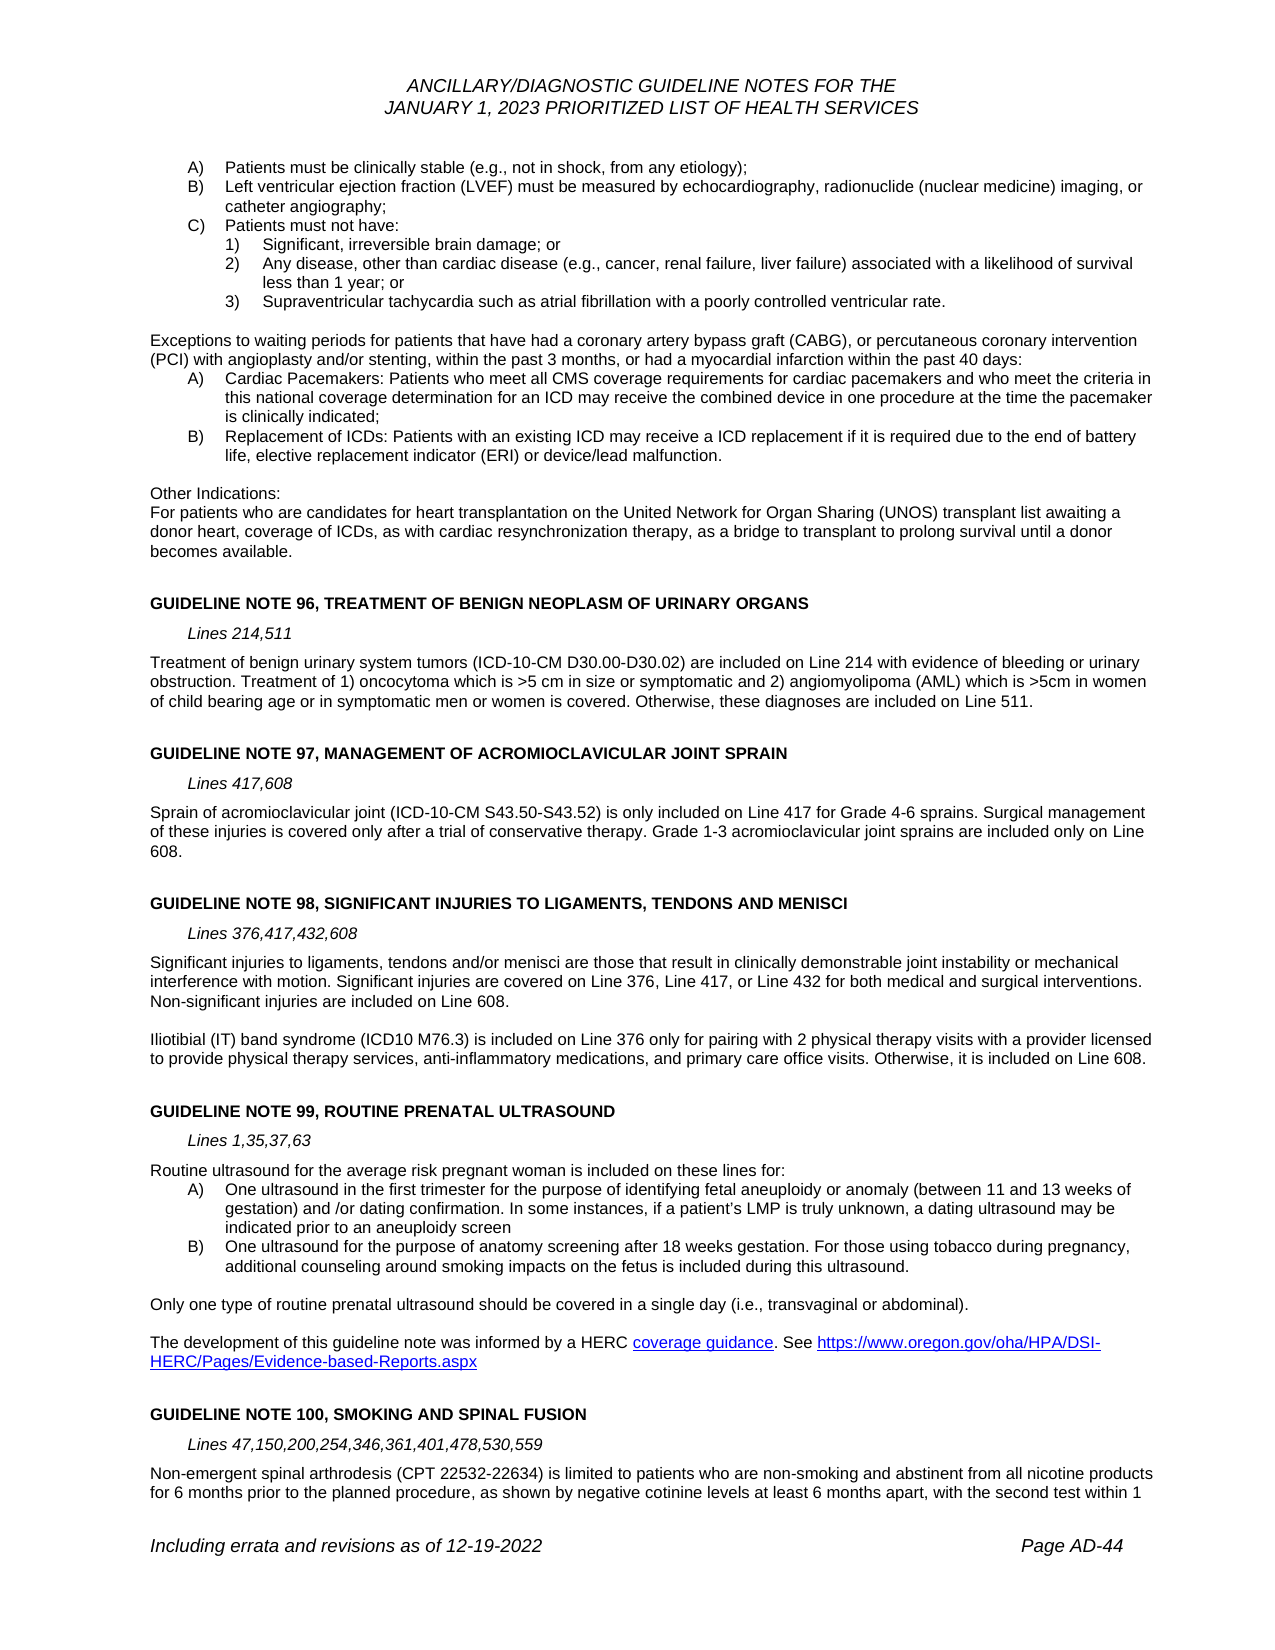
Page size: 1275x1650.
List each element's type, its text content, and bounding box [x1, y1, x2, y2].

list Patients must not have: [187, 216, 1155, 235]
list One ultrasound for the purpose of anatomy screening after 18 weeks gestation. For those using tobacco during pregnancy, additional counseling around smoking impacts on the fetus is included during this ultrasound. [187, 1237, 1155, 1276]
subtitle GUIDELINE NOTE 96, TREATMENT OF BENIGN NEOPLASM OF URINARY ORGANS [150, 594, 1155, 613]
subtitle GUIDELINE NOTE 99, ROUTINE PRENATAL ULTRASOUND [150, 1101, 1155, 1121]
list Supraventricular tachycardia such as atrial fibrillation with a poorly controlled ventricular rate. [225, 292, 1155, 311]
subtitle GUIDELINE NOTE 97, MANAGEMENT OF ACROMIOCLAVICULAR JOINT SPRAIN [150, 744, 1155, 763]
list Cardiac Pacemakers: Patients who meet all CMS coverage requirements for cardiac pacemakers and who meet the criteria in this national coverage determination for an ICD may receive the combined device in one procedure at the time the pacemaker is clinically indicated; [187, 369, 1155, 426]
list Significant, irreversible brain damage; or [225, 235, 1155, 254]
text Significant injuries to ligaments, tendons and/or menisci are those that result in clinically demonstrable joint instability or mechanical interference with motion. Significant injuries are covered on Line 376, Line 417, or Line 432 for both medical and surgical interventions. Non-significant injuries are included on Line 608. [150, 953, 1155, 1011]
text Treatment of benign urinary system tumors (ICD-10-CM D30.00-D30.02) are included on Line 214 with evidence of bleeding or urinary obstruction. Treatment of 1) oncocytoma which is >5 cm in size or symptomatic and 2) angiomyolipoma (AML) which is >5cm in women of child bearing age or in symptomatic men or women is covered. Otherwise, these diagnoses are included on Line 511. [150, 653, 1155, 711]
text Sprain of acromioclavicular joint (ICD-10-CM S43.50-S43.52) is only included on Line 417 for Grade 4-6 sprains. Surgical management of these injuries is covered only after a trial of conservative therapy. Grade 1-3 acromioclavicular joint sprains are included only on Line 608. [150, 803, 1155, 861]
text Iliotibial (IT) band syndrome (ICD10 M76.3) is included on Line 376 only for pairing with 2 physical therapy visits with a provider licensed to provide physical therapy services, anti-inflammatory medications, and primary care office visits. Otherwise, it is included on Line 608. [150, 1030, 1155, 1068]
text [150, 1464, 1155, 1502]
list Any disease, other than cardiac disease (e.g., cancer, renal failure, liver failure) associated with a likelihood of survival less than 1 year; or [225, 254, 1155, 292]
list Lines 1,35,37,63 [187, 1131, 1155, 1150]
text The development of this guideline note was informed by a HERC coverage guidance. See https://www.oregon.gov/oha/HPA/DSI-HERC/Pages/Evidence-based-Reports.aspx [150, 1333, 1155, 1371]
text Exceptions to waiting periods for patients that have had a coronary artery bypass graft (CABG), or percutaneous coronary intervention (PCI) with angioplasty and/or stenting, within the past 3 months, or had a myocardial infarction within the past 40 days: [150, 331, 1155, 369]
list One ultrasound in the first trimester for the purpose of identifying fetal aneuploidy or anomaly (between 11 and 13 weeks of gestation) and /or dating confirmation. In some instances, if a patient’s LMP is truly unknown, a dating ultrasound may be indicated prior to an aneuploidy screen [187, 1180, 1155, 1237]
list Patients must be clinically stable (e.g., not in shock, from any etiology); [187, 158, 1155, 177]
text For patients who are candidates for heart transplantation on the United Network for Organ Sharing (UNOS) transplant list awaiting a donor heart, coverage of ICDs, as with cardiac resynchronization therapy, as a bridge to transplant to prolong survival until a donor becomes available. [150, 503, 1155, 561]
list Lines 376,417,432,608 [187, 923, 1155, 943]
subtitle GUIDELINE NOTE 98, SIGNIFICANT INJURIES TO LIGAMENTS, TENDONS AND MENISCI [150, 894, 1155, 913]
list Lines 214,511 [187, 623, 1155, 643]
list Lines 47,150,200,254,346,361,401,478,530,559 [187, 1434, 1155, 1453]
text Only one type of routine prenatal ultrasound should be covered in a single day (i.e., transvaginal or abdominal). [150, 1295, 1155, 1314]
subtitle GUIDELINE NOTE 100, SMOKING AND SPINAL FUSION [150, 1405, 1155, 1424]
list Replacement of ICDs: Patients with an existing ICD may receive a ICD replacement if it is required due to the end of battery life, elective replacement indicator (ERI) or device/lead malfunction. [187, 426, 1155, 465]
list Left ventricular ejection fraction (LVEF) must be measured by echocardiography, radionuclide (nuclear medicine) imaging, or catheter angiography; [187, 177, 1155, 216]
text Other Indications: [150, 484, 1155, 503]
text Routine ultrasound for the average risk pregnant woman is included on these lines for: [150, 1161, 1155, 1180]
list Lines 417,608 [187, 773, 1155, 793]
